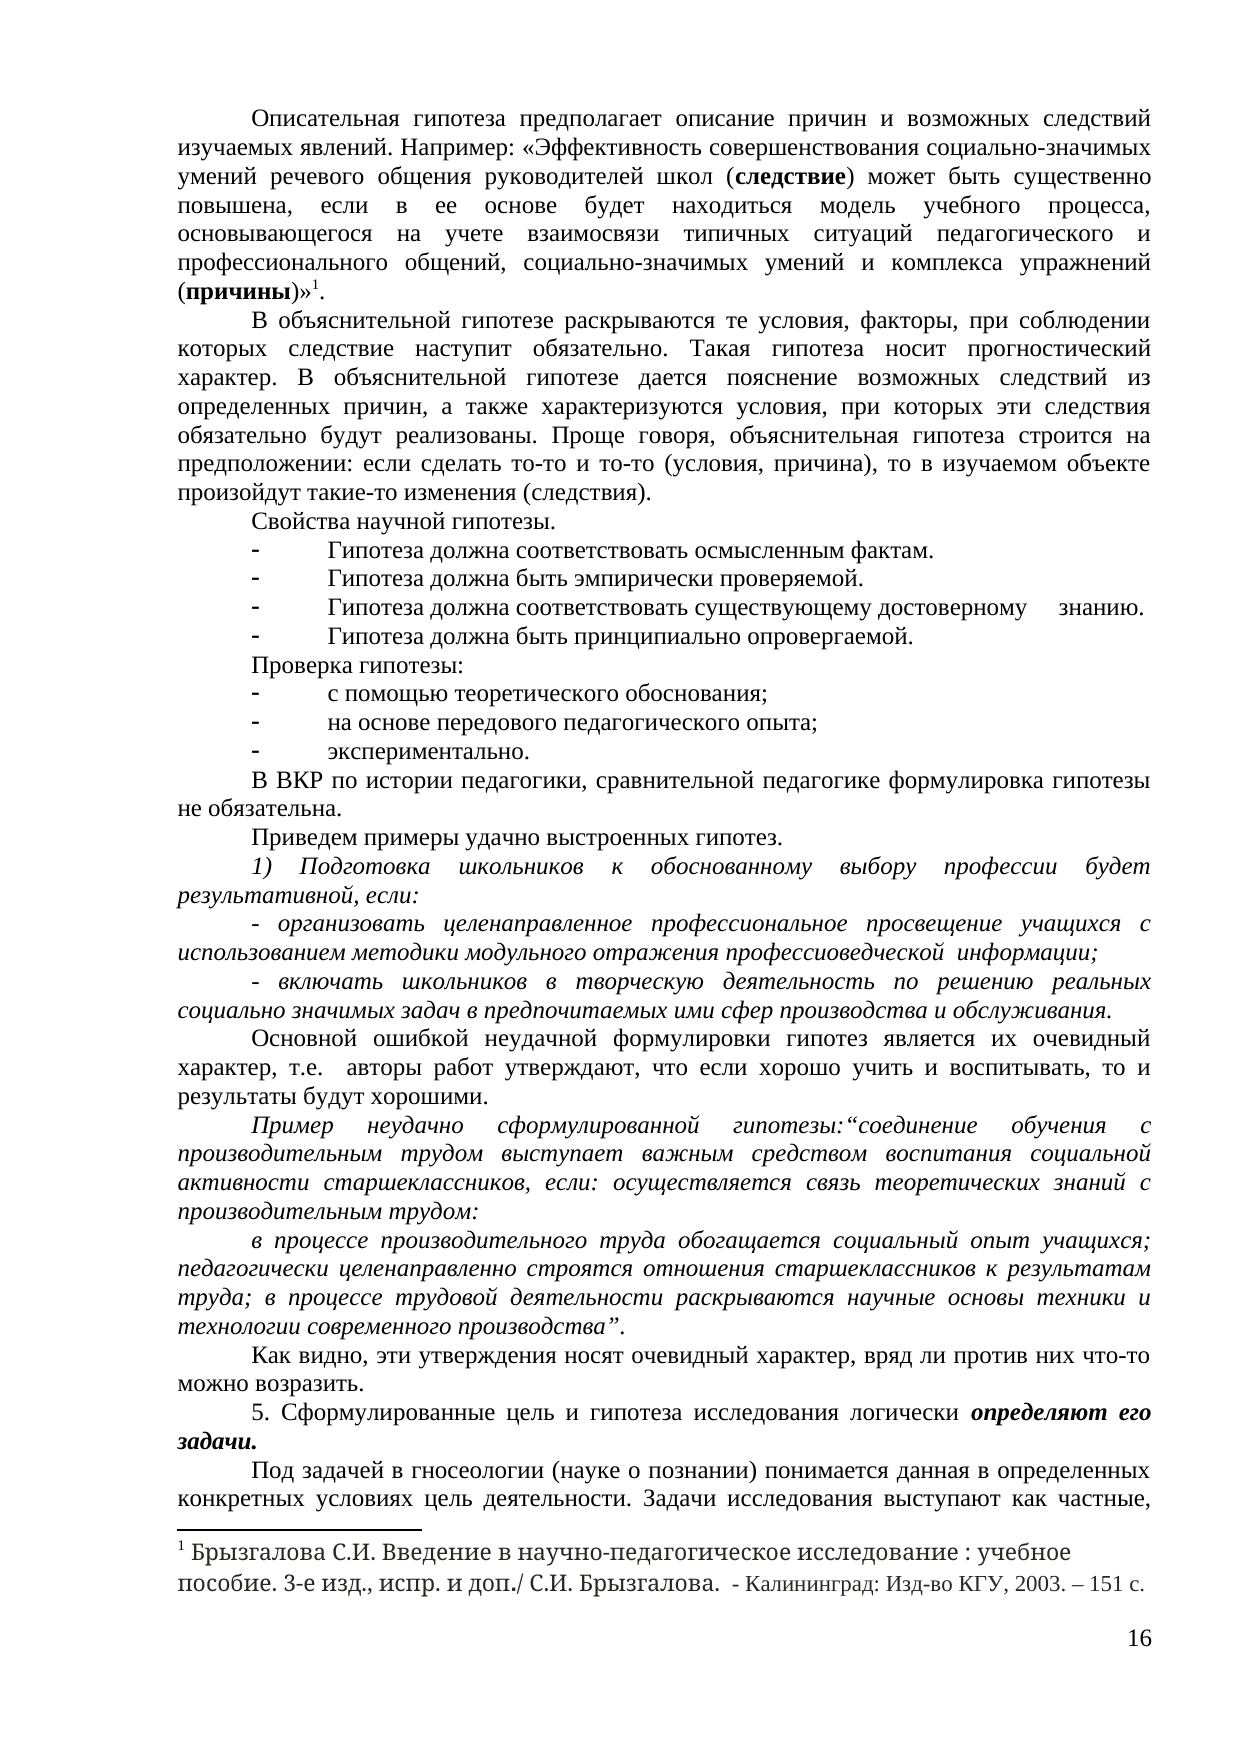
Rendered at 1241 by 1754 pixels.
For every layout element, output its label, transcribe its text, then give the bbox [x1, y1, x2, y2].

text в процессе производительного труда обогащается социальный опыт учащихся; педагогически целенаправленно строятся отношения старшеклассников к результатам труда; в процессе трудовой деятельности раскрываются научные основы техники и технологии современного производства”. [177, 1225, 1152, 1340]
text Основной ошибкой неудачной формулировки гипотез является их очевидный характер, т.е. авторы работ утверждают, что если хорошо учить и воспитывать, то и результаты будут хорошими. [177, 1023, 1152, 1110]
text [177, 1455, 1152, 1512]
text - включать школьников в творческую деятельность по решению реальных социально значимых задач в предпочитаемых ими сфер производства и обслуживания. [177, 966, 1152, 1023]
list Гипотеза должна быть принципиально опровергаемой. [177, 621, 1152, 650]
text Как видно, эти утверждения носят очевидный характер, вряд ли против них что-то можно возразить. [177, 1340, 1152, 1397]
text Проверка гипотезы: [177, 650, 1152, 678]
text В объяснительной гипотезе раскрываются те условия, факторы, при соблюдении которых следствие наступит обязательно. Такая гипотеза носит прогностический характер. В объяснительной гипотезе дается пояснение возможных следствий из определенных причин, а также характеризуются условия, при которых эти следствия обязательно будут реализованы. Проще говоря, объяснительная гипотеза строится на предположении: если сделать то-то и то-то (условия, причина), то в изучаемом объекте произойдут такие-то изменения (следствия). [177, 305, 1152, 506]
text Пример неудачно сформулированной гипотезы:“соединение обучения с производительным трудом выступает важным средством воспитания социальной активности старшеклассников, если: осуществляется связь теоретических знаний с производительным трудом: [177, 1110, 1152, 1225]
list Гипотеза должна быть эмпирически проверяемой. [177, 563, 1152, 592]
list на основе передового педагогического опыта; [177, 707, 1152, 736]
text - организовать целенаправленное профессиональное просвещение учащихся с использованием методики модульного отражения профессиоведческой информации; [177, 908, 1152, 966]
text 1) Подготовка школьников к обоснованному выбору профессии будет результативной, если: [177, 851, 1152, 908]
text Приведем примеры удачно выстроенных гипотез. [177, 822, 1152, 851]
text Описательная гипотеза предполагает описание причин и возможных следствий изучаемых явлений. Например: «Эффективность совершенствования социально-значимых умений речевого общения руководителей школ (следствие) может быть существенно повышена, если в ее основе будет находиться модель учебного процесса, основывающегося на учете взаимосвязи типичных ситуаций педагогического и профессионального общений, социально-значимых умений и комплекса упражнений (причины)». [177, 103, 1152, 305]
list экспериментально. [177, 736, 1152, 765]
list Гипотеза должна соответствовать существующему достоверному знанию. [177, 592, 1152, 621]
list с помощью теоретического обоснования; [177, 678, 1152, 707]
text В ВКР по истории педагогики, сравнительной педагогике формулировка гипотезы не обязательна. [177, 765, 1152, 822]
text 5. Сформулированные цель и гипотеза исследования логически определяют его задачи. [177, 1397, 1152, 1455]
list Гипотеза должна соответствовать осмысленным фактам. [177, 535, 1152, 563]
text Свойства научной гипотезы. [177, 506, 1152, 535]
